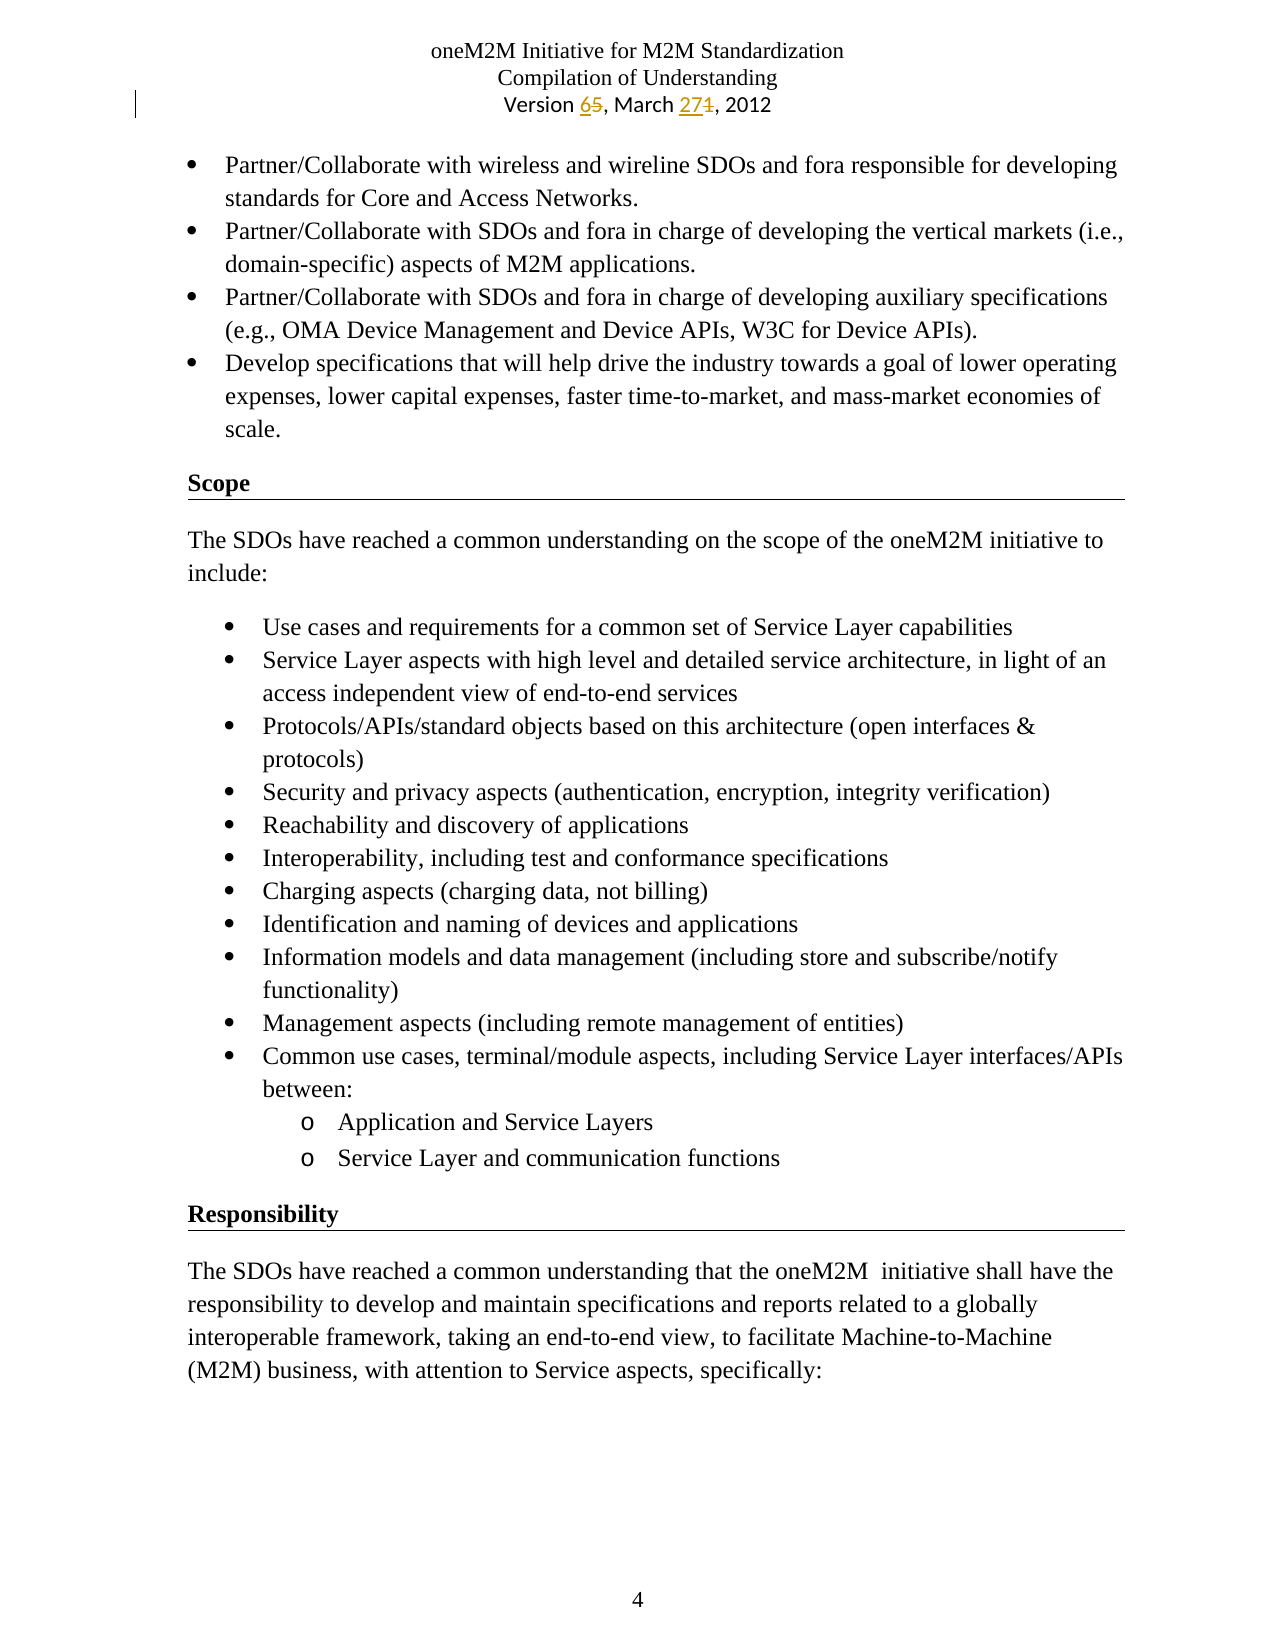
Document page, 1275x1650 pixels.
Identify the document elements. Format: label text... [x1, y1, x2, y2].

list Partner/Collaborate with SDOs and fora in charge of developing auxiliary specifications (e.g., OMA Device Management and Device APIs, W3C for Device APIs). [187, 282, 1125, 344]
list Use cases and requirements for a common set of Service Layer capabilities [225, 612, 1125, 641]
list Partner/Collaborate with wireless and wireline SDOs and fora responsible for developing standards for Core and Access Networks. [187, 150, 1125, 212]
list Protocols/APIs/standard objects based on this architecture (open interfaces & protocols) [225, 711, 1125, 773]
text Scope [187, 468, 1125, 500]
text The SDOs have reached a common understanding on the scope of the oneM2M initiative to include: [187, 525, 1125, 587]
list Develop specifications that will help drive the industry towards a goal of lower operating expenses, lower capital expenses, faster time-to-market, and mass-market economies of scale. [187, 348, 1125, 443]
list Reachability and discovery of applications [225, 810, 1125, 839]
list Service Layer and communication functions [300, 1143, 1125, 1173]
list Common use cases, terminal/module aspects, including Service Layer interfaces/APIs between: [225, 1041, 1125, 1103]
list Application and Service Layers [300, 1107, 1125, 1138]
list Interoperability, including test and conformance specifications [225, 843, 1125, 872]
text The SDOs have reached a common understanding that the oneM2M initiative shall have the responsibility to develop and maintain specifications and reports related to a globally interoperable framework, taking an end-to-end view, to facilitate Machine-to-Machine (M2M) business, with attention to Service aspects, specifically: [187, 1256, 1125, 1384]
list Identification and naming of devices and applications [225, 909, 1125, 938]
list Information models and data management (including store and subscribe/notify functionality) [225, 942, 1125, 1004]
text Responsibility [187, 1199, 1125, 1231]
list Management aspects (including remote management of entities) [225, 1008, 1125, 1037]
list Service Layer aspects with high level and detailed service architecture, in light of an access independent view of end-to-end services [225, 645, 1125, 707]
list Partner/Collaborate with SDOs and fora in charge of developing the vertical markets (i.e., domain-specific) aspects of M2M applications. [187, 216, 1125, 278]
list Security and privacy aspects (authentication, encryption, integrity verification) [225, 777, 1125, 806]
list Charging aspects (charging data, not billing) [225, 876, 1125, 905]
